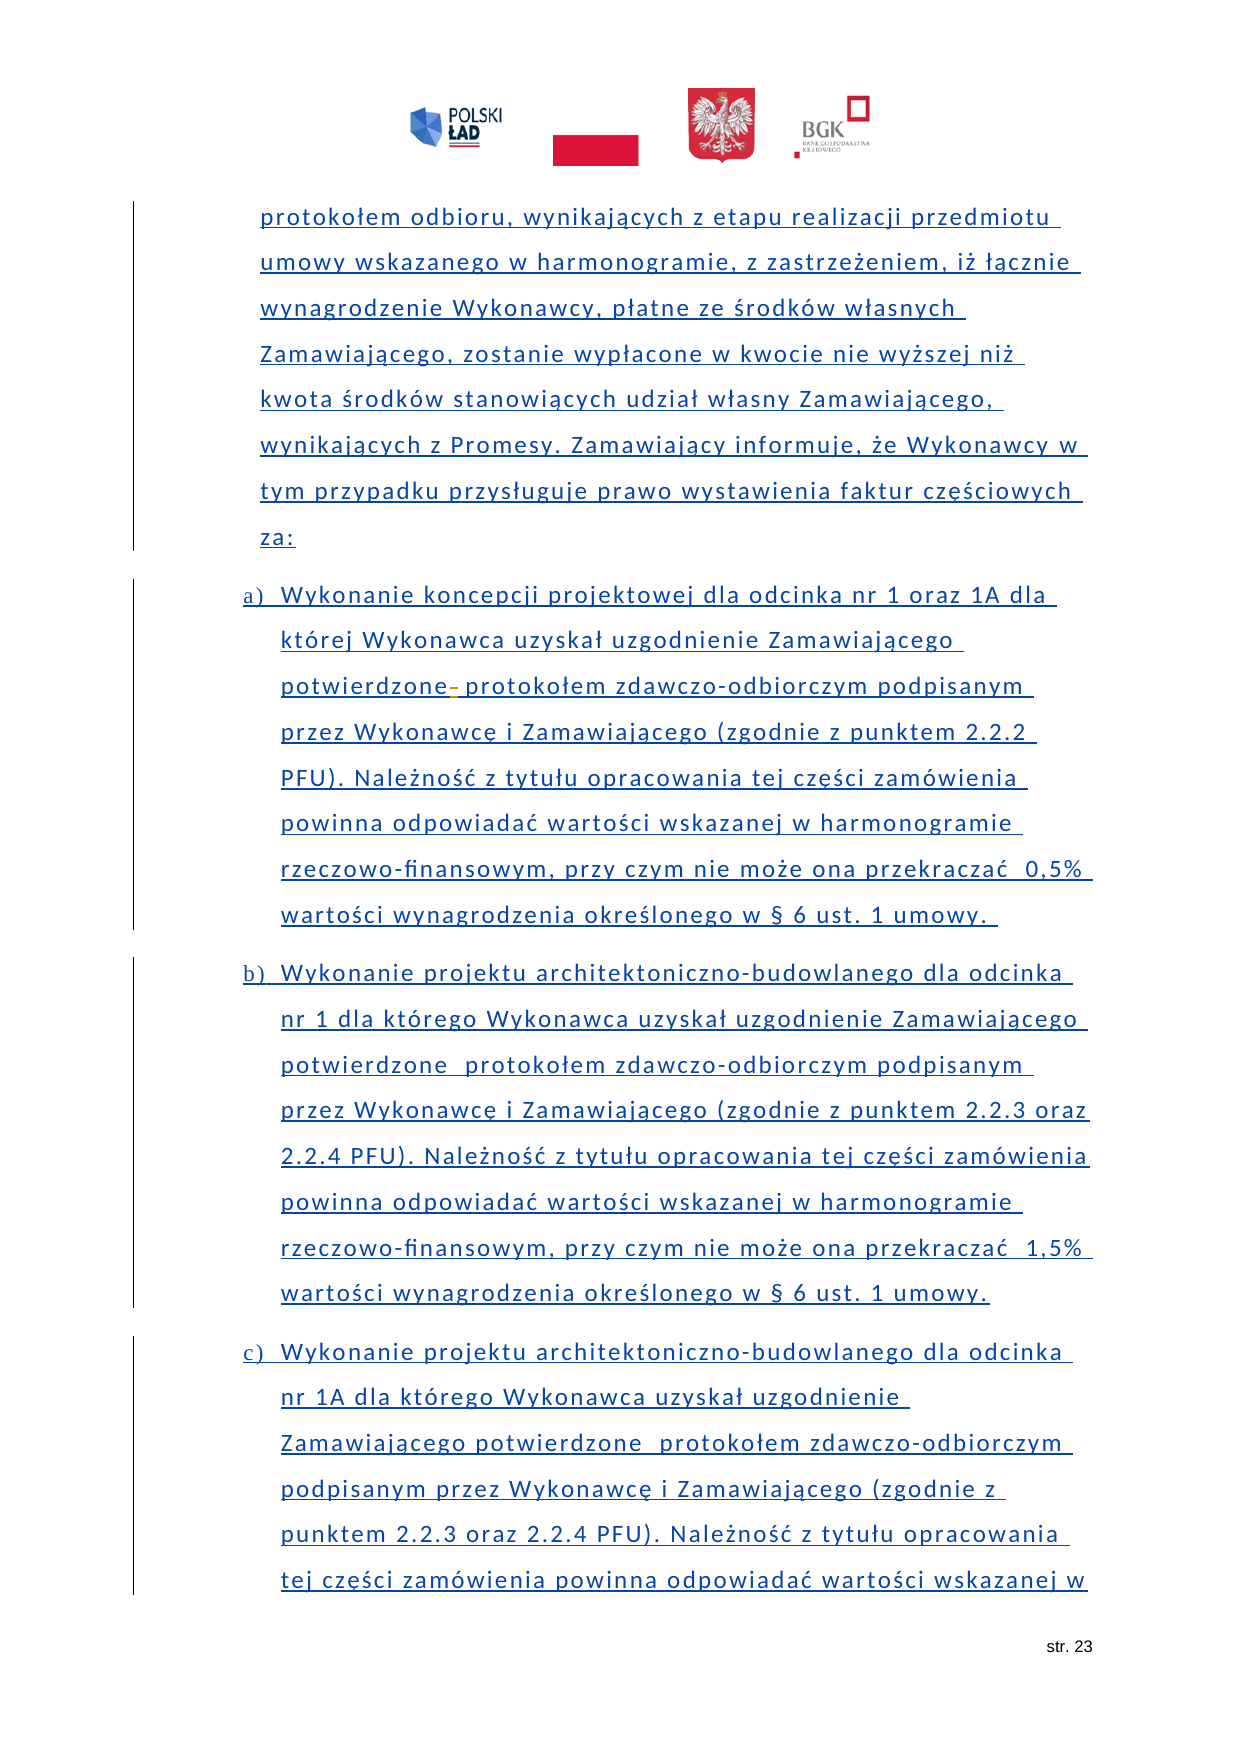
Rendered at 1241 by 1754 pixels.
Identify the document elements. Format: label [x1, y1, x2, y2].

picture [356, 73, 884, 201]
